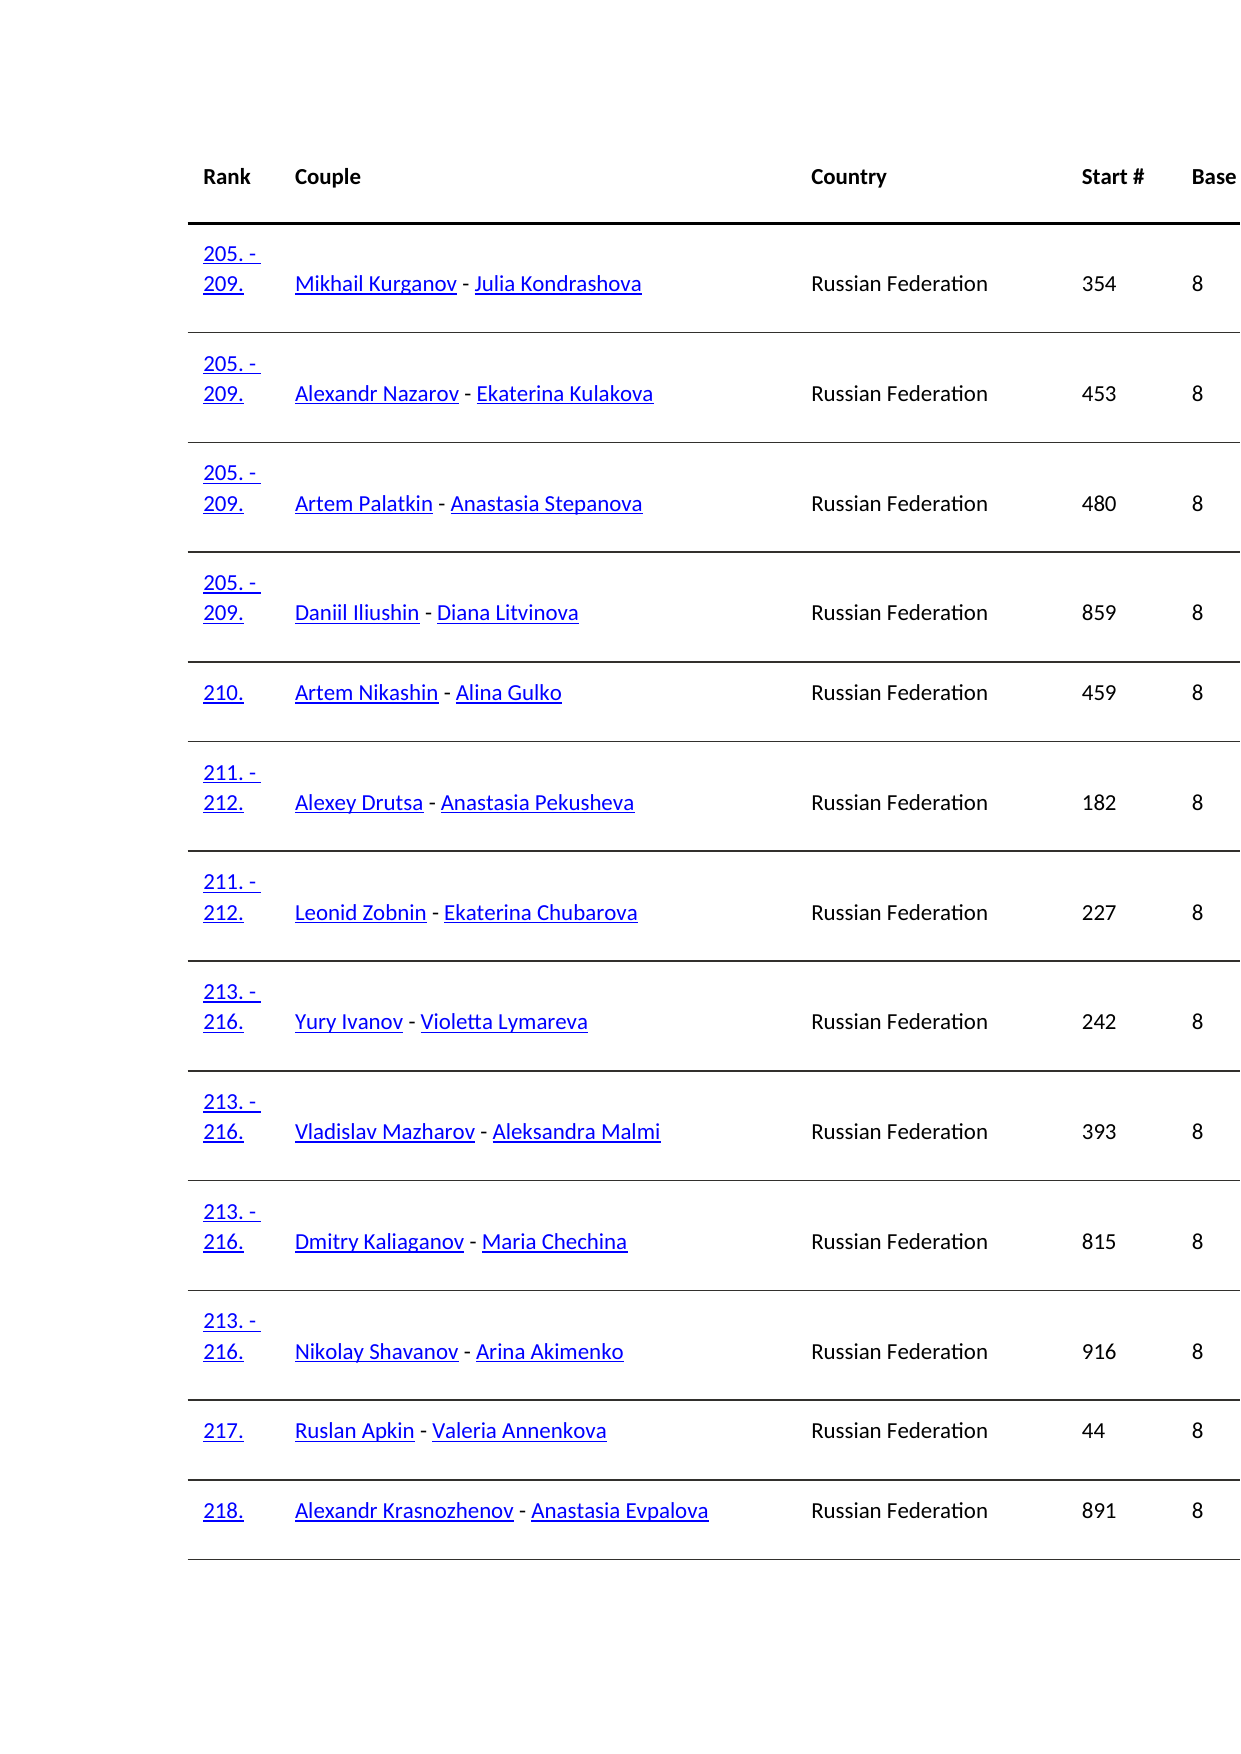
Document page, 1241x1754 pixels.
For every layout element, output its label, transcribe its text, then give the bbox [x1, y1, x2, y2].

table_cell 210. [188, 663, 287, 741]
table_cell 211. - 212. [188, 742, 287, 850]
table_cell 205. - 209. [188, 443, 287, 551]
table_cell 205. - 209. [188, 333, 287, 441]
table_cell Alexandr Krasnozhenov - Anastasia Evpalova [287, 1481, 803, 1558]
table_cell 891 [1074, 1481, 1184, 1558]
table_cell 815 [1074, 1181, 1184, 1289]
table_cell 8 [1184, 1291, 1240, 1399]
table_cell Russian Federation [803, 225, 1074, 332]
table_cell Russian Federation [803, 663, 1074, 741]
table_cell 8 [1184, 852, 1240, 960]
table_cell 213. - 216. [188, 1072, 287, 1180]
table_cell Russian Federation [803, 1481, 1074, 1558]
table_cell Yury Ivanov - Violetta Lymareva [287, 962, 803, 1070]
table_cell Alexandr Nazarov - Ekaterina Kulakova [287, 333, 803, 441]
table_cell Artem Nikashin - Alina Gulko [287, 663, 803, 741]
table_cell 217. [188, 1401, 287, 1479]
table_cell 8 [1184, 742, 1240, 850]
table_cell 213. - 216. [188, 1181, 287, 1289]
table_cell 8 [1184, 333, 1240, 441]
table_cell 44 [1074, 1401, 1184, 1479]
table_cell Dmitry Kaliaganov - Maria Chechina [287, 1181, 803, 1289]
table_cell Alexey Drutsa - Anastasia Pekusheva [287, 742, 803, 850]
table_cell Russian Federation [803, 443, 1074, 551]
table_cell 480 [1074, 443, 1184, 551]
table_cell 8 [1184, 443, 1240, 551]
table_cell Russian Federation [803, 1401, 1074, 1479]
table_cell Daniil Iliushin - Diana Litvinova [287, 553, 803, 661]
table_cell Ruslan Apkin - Valeria Annenkova [287, 1401, 803, 1479]
table_cell Russian Federation [803, 1072, 1074, 1180]
table_cell Russian Federation [803, 333, 1074, 441]
table_header Base [1184, 150, 1240, 222]
table_header Country [803, 150, 1074, 222]
table_cell Russian Federation [803, 1181, 1074, 1289]
table_cell 227 [1074, 852, 1184, 960]
table_cell 182 [1074, 742, 1184, 850]
table_cell 459 [1074, 663, 1184, 741]
table_cell Mikhail Kurganov - Julia Kondrashova [287, 225, 803, 332]
table_cell 453 [1074, 333, 1184, 441]
table_cell 218. [188, 1481, 287, 1558]
table_cell Russian Federation [803, 852, 1074, 960]
table_cell Artem Palatkin - Anastasia Stepanova [287, 443, 803, 551]
table_cell 8 [1184, 1181, 1240, 1289]
table_header Start # [1074, 150, 1184, 222]
table_cell 8 [1184, 663, 1240, 741]
table_cell 393 [1074, 1072, 1184, 1180]
table_cell 242 [1074, 962, 1184, 1070]
table_cell 205. - 209. [188, 553, 287, 661]
table_cell 205. - 209. [188, 225, 287, 332]
table_cell 916 [1074, 1291, 1184, 1399]
table_header Couple [287, 150, 803, 222]
table_cell Russian Federation [803, 742, 1074, 850]
table_cell 354 [1074, 225, 1184, 332]
table_cell Russian Federation [803, 553, 1074, 661]
table_cell 8 [1184, 1481, 1240, 1558]
table_cell Russian Federation [803, 1291, 1074, 1399]
table_cell 8 [1184, 962, 1240, 1070]
table_cell Leonid Zobnin - Ekaterina Chubarova [287, 852, 803, 960]
table_cell 8 [1184, 553, 1240, 661]
table_cell 8 [1184, 1401, 1240, 1479]
table_cell 859 [1074, 553, 1184, 661]
table_cell Nikolay Shavanov - Arina Akimenko [287, 1291, 803, 1399]
table_cell 213. - 216. [188, 1291, 287, 1399]
table_cell 211. - 212. [188, 852, 287, 960]
table_header Rank [188, 150, 287, 222]
table_cell 213. - 216. [188, 962, 287, 1070]
table_cell 8 [1184, 1072, 1240, 1180]
table_cell Vladislav Mazharov - Aleksandra Malmi [287, 1072, 803, 1180]
table_cell Russian Federation [803, 962, 1074, 1070]
table_cell 8 [1184, 225, 1240, 332]
